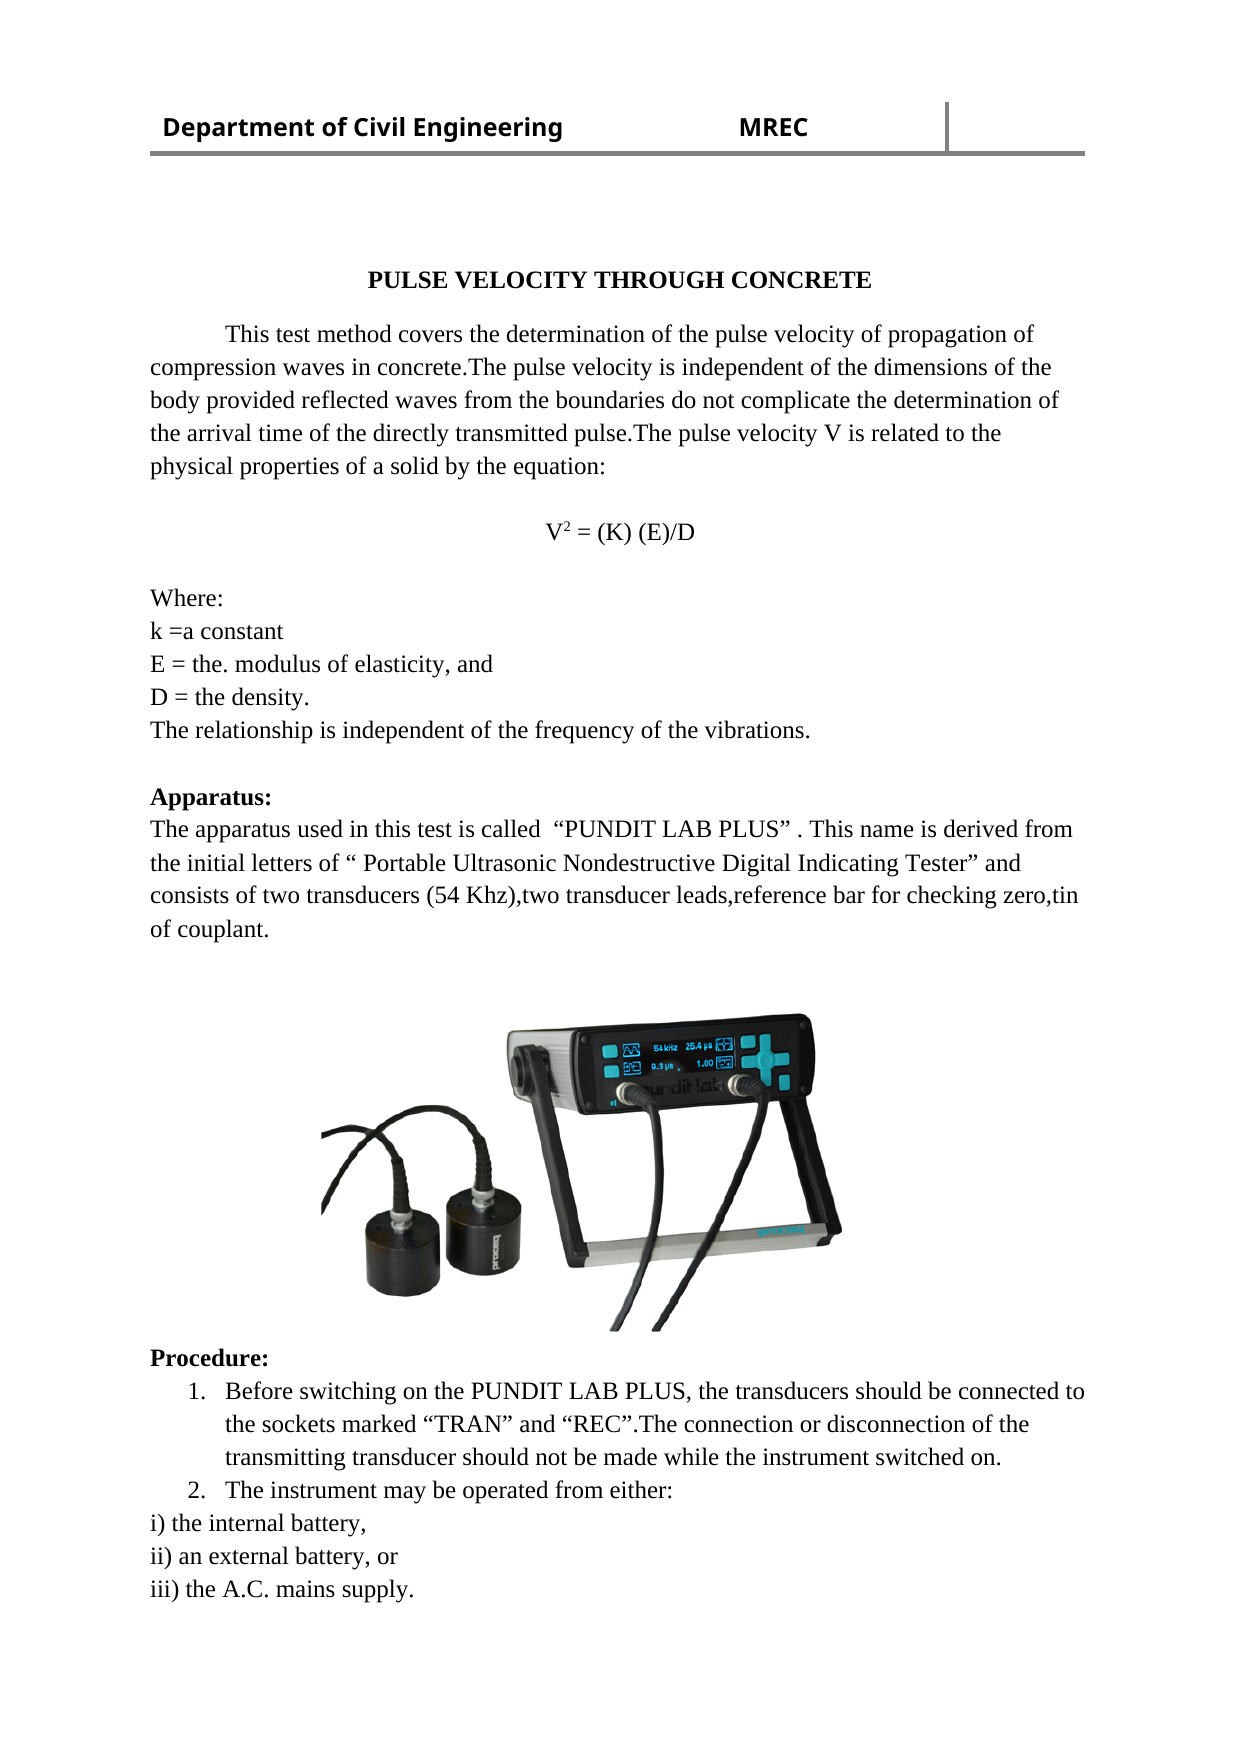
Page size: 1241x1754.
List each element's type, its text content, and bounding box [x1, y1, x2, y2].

text V2 = (K) (E)/D [150, 517, 1090, 546]
list The instrument may be operated from either: [187, 1475, 1090, 1504]
list Before switching on the PUNDIT LAB PLUS, the transducers should be connected to the sockets marked “TRAN” and “REC”.The connection or disconnection of the transmitting transducer should not be made while the instrument switched on. [187, 1376, 1090, 1471]
text Apparatus: [150, 782, 1090, 810]
text The apparatus used in this test is called “PUNDIT LAB PLUS” . This name is derived from the initial letters of “ Portable Ultrasonic Nondestructive Digital Indicating Tester” and consists of two transducers (54 Khz),two transducer leads,reference bar for checking zero,tin of couplant. [150, 814, 1090, 942]
text PULSE VELOCITY THROUGH CONCRETE [150, 265, 1090, 294]
text Procedure: [150, 1343, 1090, 1372]
text ii) an external battery, or [150, 1541, 1090, 1570]
text Where: [150, 583, 1090, 612]
text This test method covers the determination of the pulse velocity of propagation of compression waves in concrete.The pulse velocity is independent of the dimensions of the body provided reflected waves from the boundaries do not complicate the determination of the arrival time of the directly transmitted pulse.The pulse velocity V is related to the physical properties of a solid by the equation: [150, 319, 1090, 480]
text iii) the A.C. mains supply. [150, 1574, 1090, 1603]
text i) the internal battery, [150, 1508, 1090, 1537]
text k =a constant [150, 616, 1090, 645]
text The relationship is independent of the frequency of the vibrations. [150, 716, 1090, 744]
text E = the. modulus of elasticity, and [150, 649, 1090, 678]
picture [321, 978, 862, 1332]
text D = the density. [150, 682, 1090, 711]
